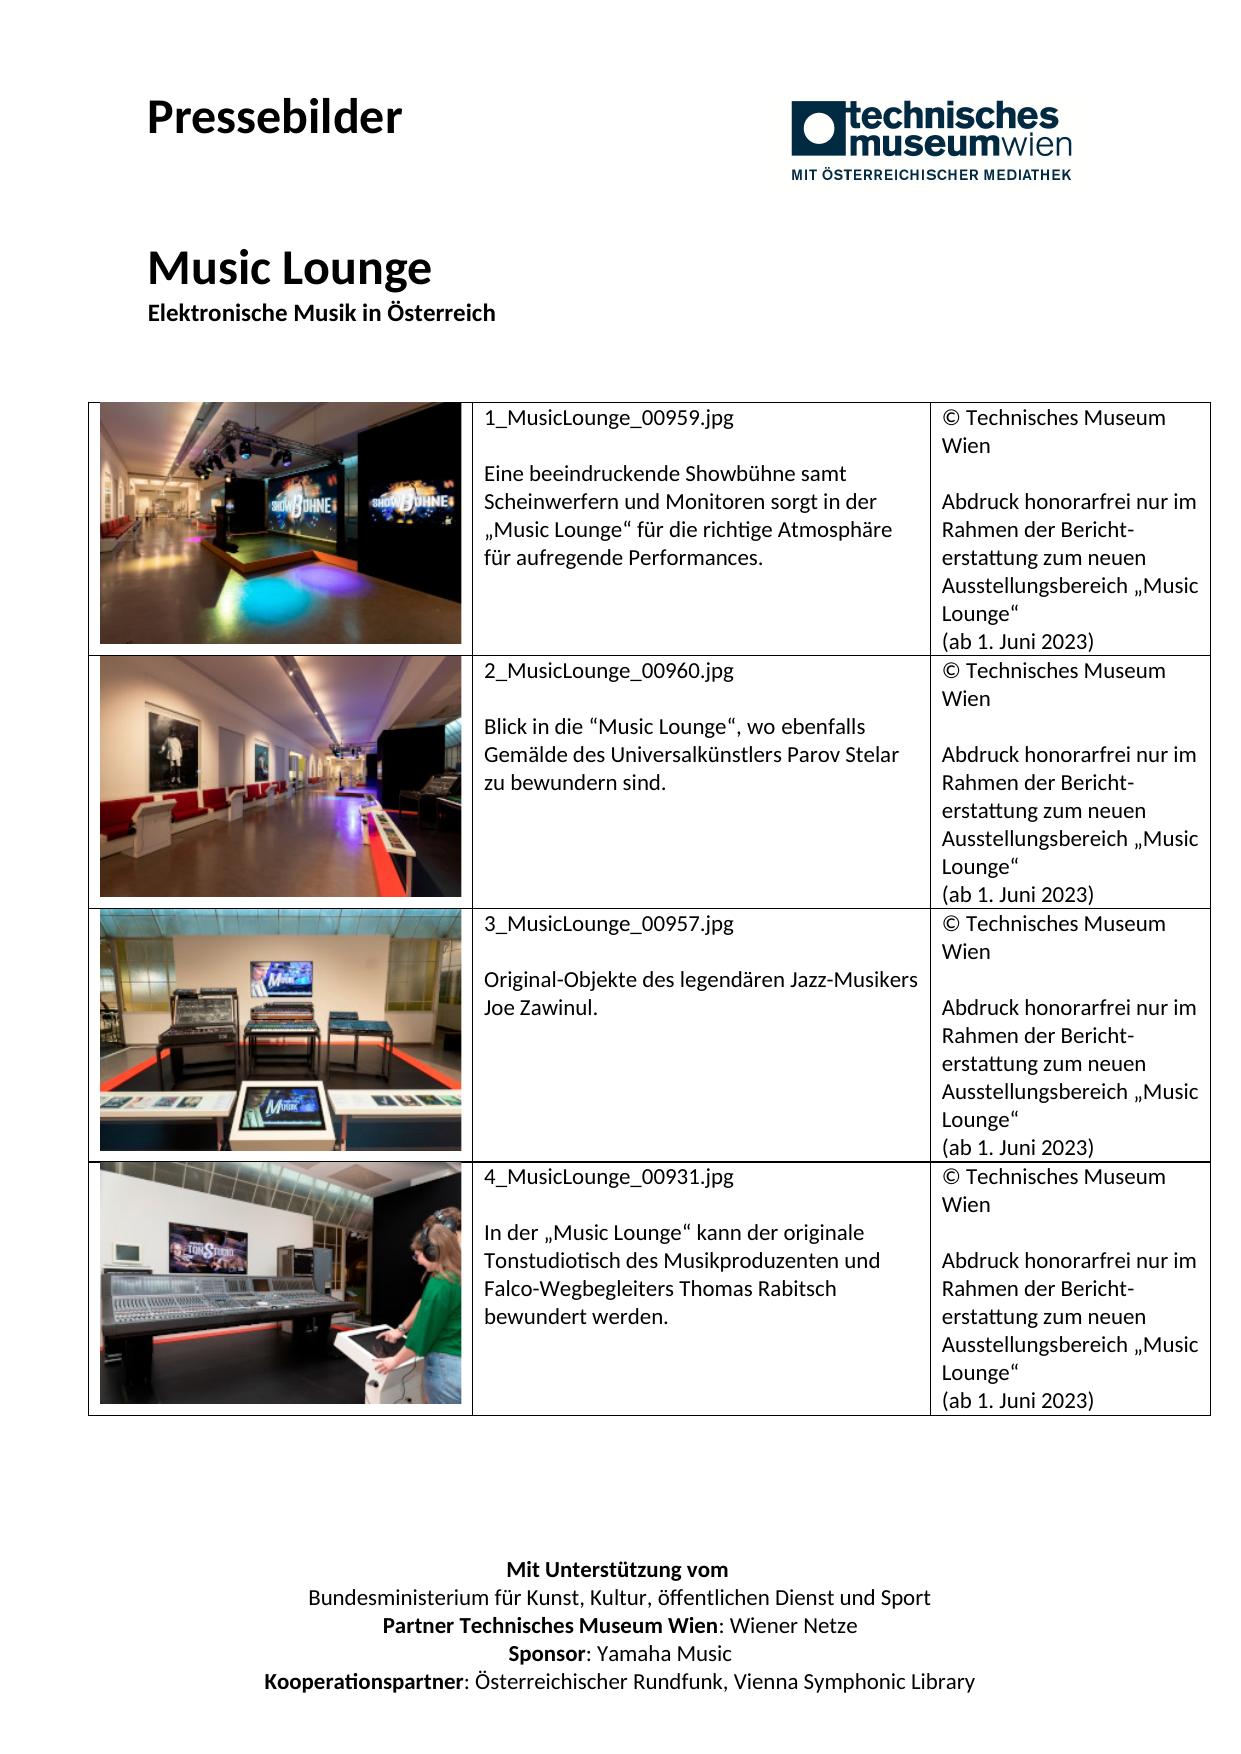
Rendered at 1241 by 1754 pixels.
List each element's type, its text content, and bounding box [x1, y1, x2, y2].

table_cell 4_MusicLounge_00931.jpg In der „Music Lounge“ kann der originale Tonstudiotisch des Musikproduzenten und Falco-Wegbegleiters Thomas Rabitsch bewundert werden. [473, 1163, 930, 1414]
table_cell © Technisches Museum Wien Abdruck honorarfrei nur im Rahmen der Berichterstattung zum neuen Ausstellungsbereich „Music Lounge“ (ab 1. Juni 2023) [931, 909, 1210, 1161]
table_cell © Technisches Museum Wien Abdruck honorarfrei nur im Rahmen der Berichterstattung zum neuen Ausstellungsbereich „Music Lounge“ (ab 1. Juni 2023) [931, 1163, 1210, 1414]
table_cell [89, 656, 472, 908]
table_header 1_MusicLounge_00959.jpg Eine beeindruckende Showbühne samt Scheinwerfern und Monitoren sorgt in der „Music Lounge“ für die richtige Atmosphäre für aufregende Performances. [473, 403, 930, 655]
table_cell © Technisches Museum Wien Abdruck honorarfrei nur im Rahmen der Berichterstattung zum neuen Ausstellungsbereich „Music Lounge“ (ab 1. Juni 2023) [931, 656, 1210, 908]
table_cell 3_MusicLounge_00957.jpg Original-Objekte des legendären Jazz-Musikers Joe Zawinul. [473, 909, 930, 1161]
picture [767, 90, 1094, 198]
table_cell [89, 909, 472, 1161]
picture [100, 909, 462, 1151]
picture [100, 402, 462, 644]
picture [100, 1162, 462, 1404]
text Elektronische Musik in Österreich [148, 297, 1092, 328]
table_cell 2_MusicLounge_00960.jpg Blick in die “Music Lounge“, wo ebenfalls Gemälde des Universalkünstlers Parov Stelar zu bewundern sind. [473, 656, 930, 908]
table_header [89, 403, 472, 655]
table_header © Technisches Museum Wien Abdruck honorarfrei nur im Rahmen der Berichterstattung zum neuen Ausstellungsbereich „Music Lounge“ (ab 1. Juni 2023) [931, 403, 1210, 655]
picture [100, 656, 462, 897]
table_cell [89, 1163, 472, 1414]
text Music Lounge [148, 236, 1092, 297]
